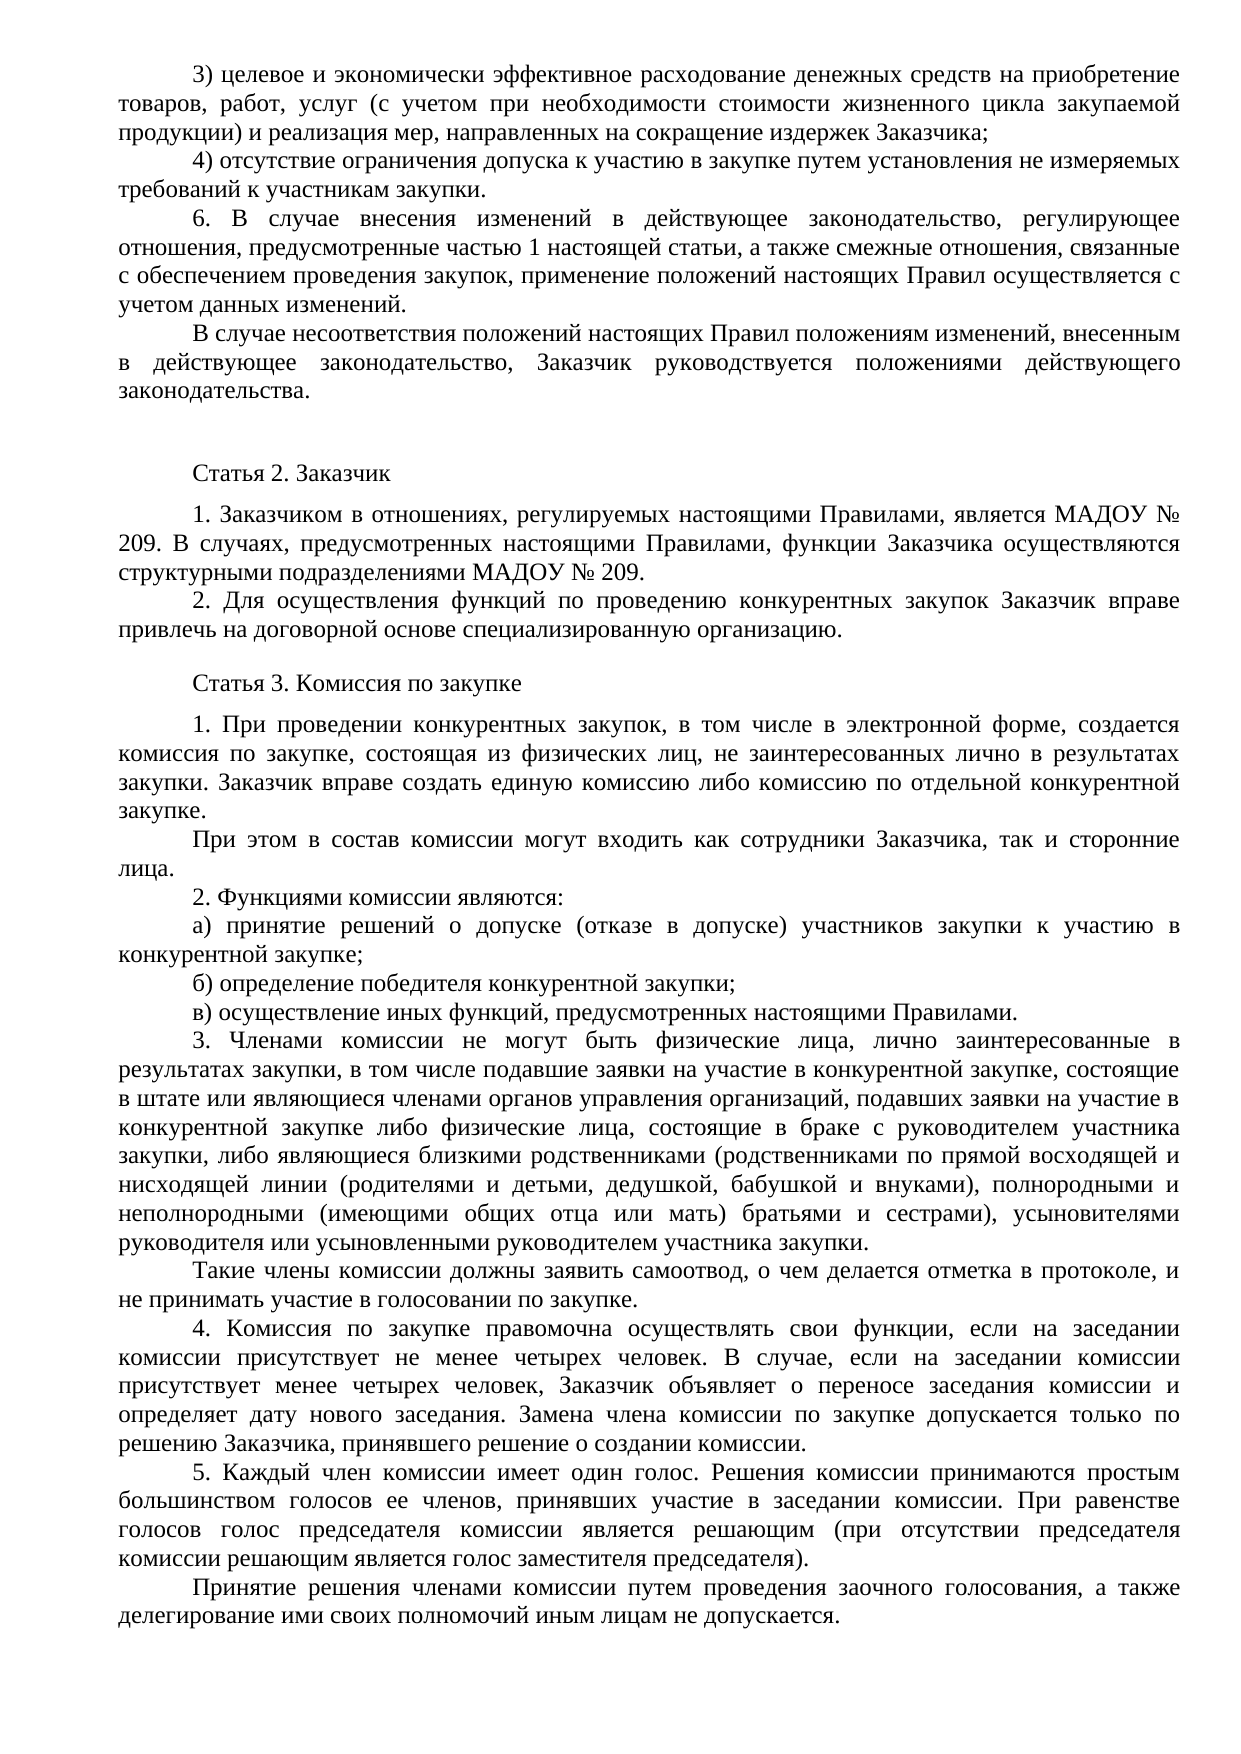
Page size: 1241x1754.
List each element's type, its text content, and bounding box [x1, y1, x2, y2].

text 4) отсутствие ограничения допуска к участию в закупке путем установления не измеряемых требований к участникам закупки. [118, 145, 1181, 203]
text При этом в состав комиссии могут входить как сотрудники Заказчика, так и сторонние лица. [118, 824, 1181, 882]
text 3) целевое и экономически эффективное расходование денежных средств на приобретение товаров, работ, услуг (с учетом при необходимости стоимости жизненного цикла закупаемой продукции) и реализация мер, направленных на сокращение издержек Заказчика; [118, 59, 1181, 145]
text Принятие решения членами комиссии путем проведения заочного голосования, а также делегирование ими своих полномочий иным лицам не допускается. [118, 1572, 1181, 1629]
text 1. Заказчиком в отношениях, регулируемых настоящими Правилами, является МАДОУ № 209. В случаях, предусмотренных настоящими Правилами, функции Заказчика осуществляются структурными подразделениями МАДОУ № 209. [118, 499, 1181, 585]
text 2. Функциями комиссии являются: [118, 882, 1181, 910]
text 3. Членами комиссии не могут быть физические лица, лично заинтересованные в результатах закупки, в том числе подавшие заявки на участие в конкурентной закупке, состоящие в штате или являющиеся членами органов управления организаций, подавших заявки на участие в конкурентной закупке либо физические лица, состоящие в браке с руководителем участника закупки, либо являющиеся близкими родственниками (родственниками по прямой восходящей и нисходящей линии (родителями и детьми, дедушкой, бабушкой и внуками), полнородными и неполнородными (имеющими общих отца или мать) братьями и сестрами), усыновителями руководителя или усыновленными руководителем участника закупки. [118, 1025, 1181, 1255]
text 1. При проведении конкурентных закупок, в том числе в электронной форме, создается комиссия по закупке, состоящая из физических лиц, не заинтересованных лично в результатах закупки. Заказчик вправе создать единую комиссию либо комиссию по отдельной конкурентной закупке. [118, 709, 1181, 824]
text 5. Каждый член комиссии имеет один голос. Решения комиссии принимаются простым большинством голосов ее членов, принявших участие в заседании комиссии. При равенстве голосов голос председателя комиссии является решающим (при отсутствии председателя комиссии решающим является голос заместителя председателя). [118, 1457, 1181, 1572]
text Статья 3. Комиссия по закупке [118, 668, 1181, 697]
text 4. Комиссия по закупке правомочна осуществлять свои функции, если на заседании комиссии присутствует не менее четырех человек. В случае, если на заседании комиссии присутствует менее четырех человек, Заказчик объявляет о переносе заседания комиссии и определяет дату нового заседания. Замена члена комиссии по закупке допускается только по решению Заказчика, принявшего решение о создании комиссии. [118, 1313, 1181, 1457]
text в) осуществление иных функций, предусмотренных настоящими Правилами. [118, 997, 1181, 1025]
text б) определение победителя конкурентной закупки; [118, 968, 1181, 997]
text Такие члены комиссии должны заявить самоотвод, о чем делается отметка в протоколе, и не принимать участие в голосовании по закупке. [118, 1255, 1181, 1313]
text 2. Для осуществления функций по проведению конкурентных закупок Заказчик вправе привлечь на договорной основе специализированную организацию. [118, 585, 1181, 643]
text В случае несоответствия положений настоящих Правил положениям изменений, внесенным в действующее законодательство, Заказчик руководствуется положениями действующего законодательства. [118, 318, 1181, 404]
text 6. В случае внесения изменений в действующее законодательство, регулирующее отношения, предусмотренные частью 1 настоящей статьи, а также смежные отношения, связанные с обеспечением проведения закупок, применение положений настоящих Правил осуществляется с учетом данных изменений. [118, 203, 1181, 318]
text Статья 2. Заказчик [118, 458, 1181, 487]
text а) принятие решений о допуске (отказе в допуске) участников закупки к участию в конкурентной закупке; [118, 910, 1181, 968]
